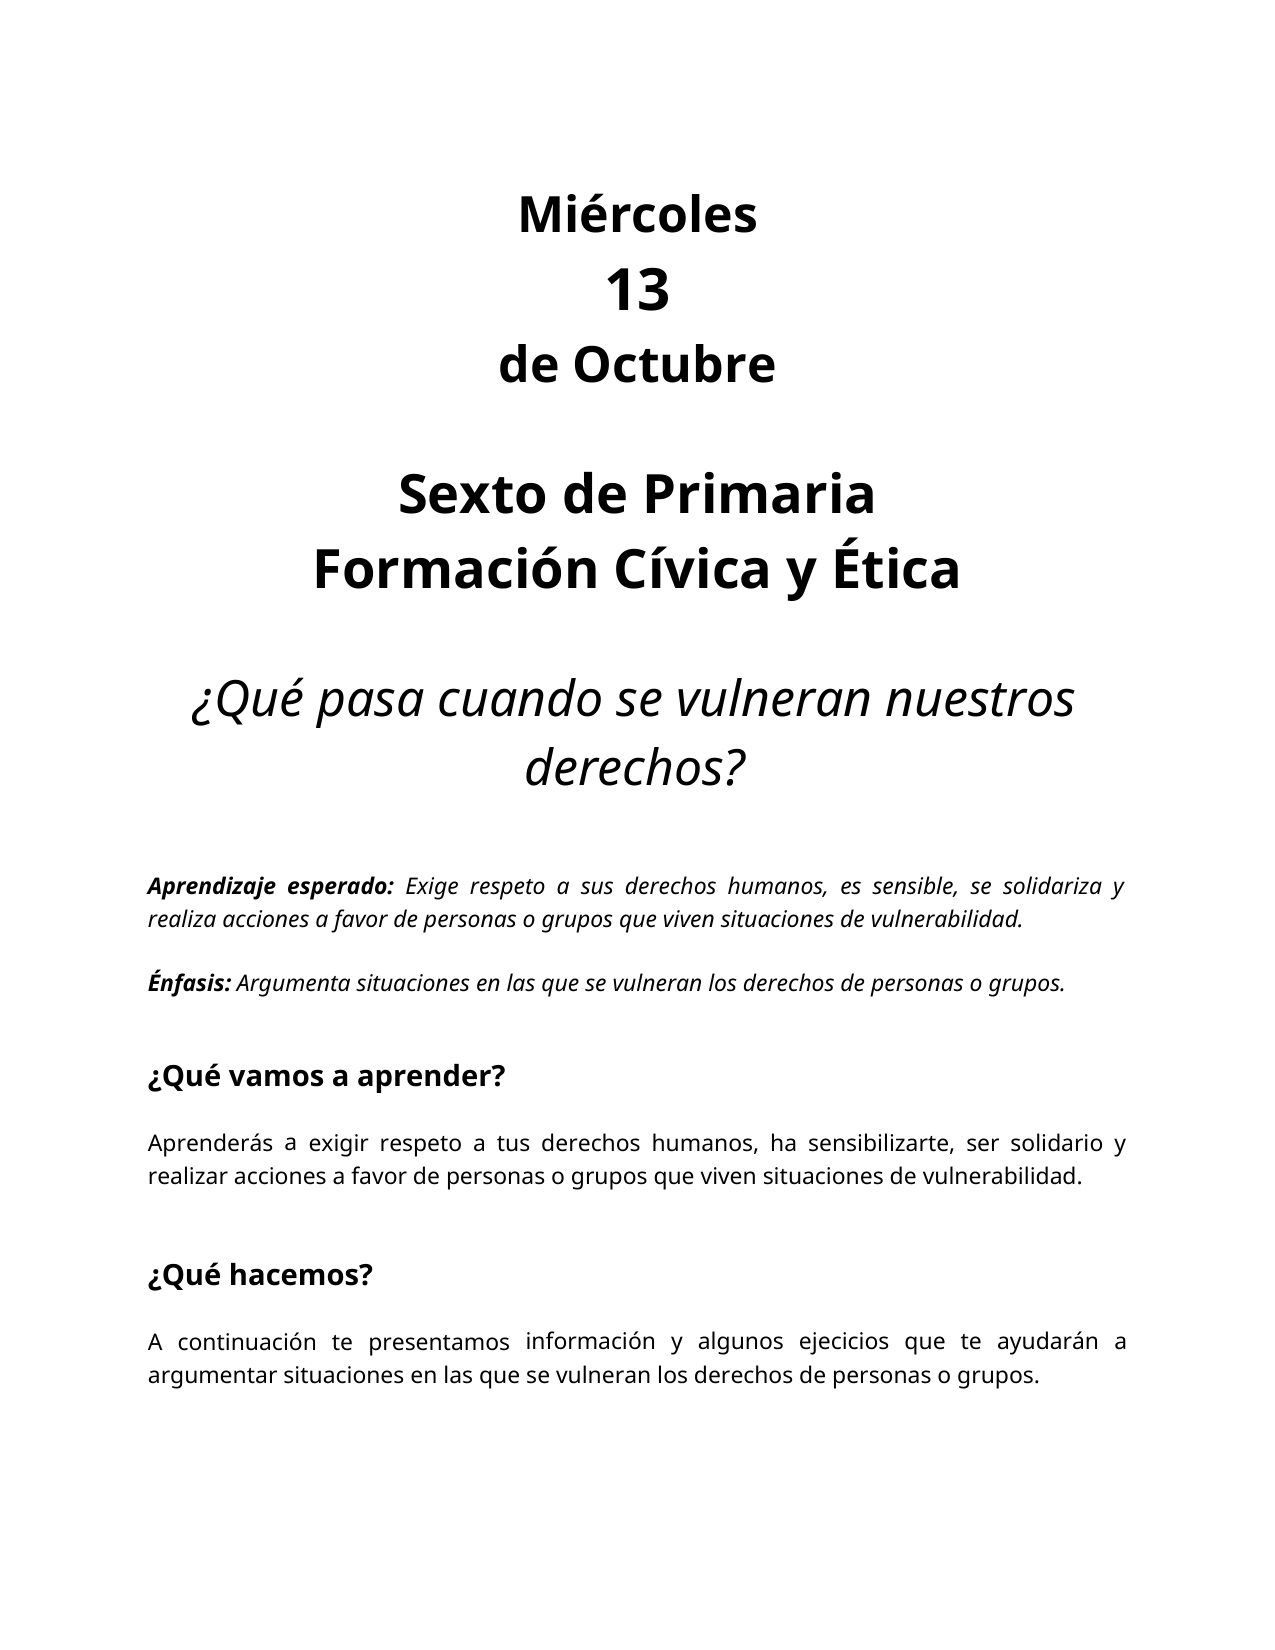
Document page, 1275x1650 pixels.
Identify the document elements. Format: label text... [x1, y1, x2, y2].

text de Octubre [148, 328, 1127, 397]
text 13 [148, 247, 1127, 328]
text Aprendizaje esperado: Exige respeto a sus derechos humanos, es sensible, se solidariza y realiza acciones a favor de personas o grupos que viven situaciones de vulnerabilidad. [148, 868, 1127, 934]
text Énfasis: Argumenta situaciones en las que se vulneran los derechos de personas o grupos. [148, 965, 1127, 998]
text ¿Qué vamos a aprender? [148, 1055, 1127, 1094]
text A continuación te presentamos información y algunos ejecicios que te ayudarán a argumentar situaciones en las que se vulneran los derechos de personas o grupos. [148, 1325, 1127, 1390]
text Aprenderás a exigir respeto a tus derechos humanos, ha sensibilizarte, ser solidario y realizar acciones a favor de personas o grupos que viven situaciones de vulnerabilidad. [148, 1126, 1127, 1191]
text Formación Cívica y Ética [148, 529, 1127, 604]
text Sexto de Primaria [148, 454, 1127, 529]
text ¿Qué pasa cuando se vulneran nuestros derechos? [148, 661, 1127, 800]
text Miércoles [148, 177, 1127, 247]
text ¿Qué hacemos? [148, 1254, 1127, 1293]
